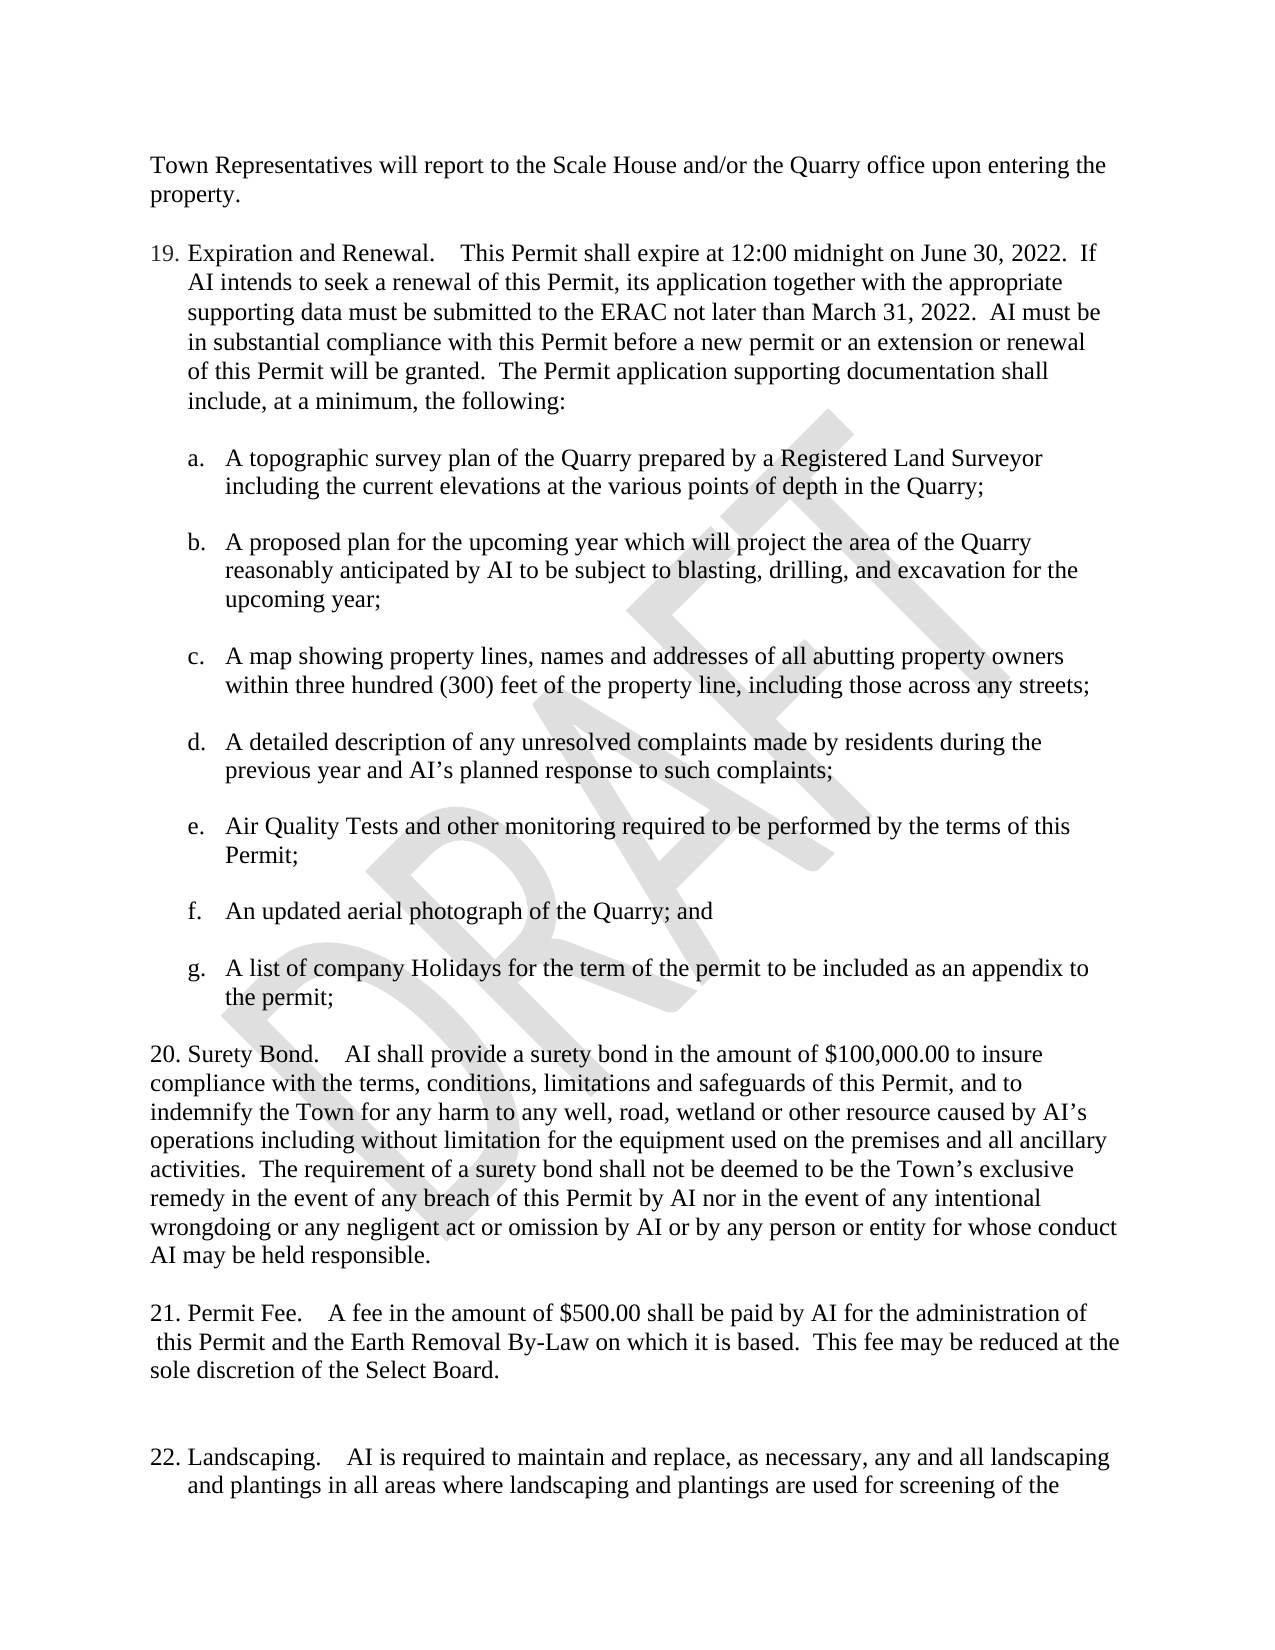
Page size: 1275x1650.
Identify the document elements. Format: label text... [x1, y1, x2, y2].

list Surety Bond. AI shall provide a surety bond in the amount of $100,000.00 to insure [150, 1039, 1125, 1068]
list A proposed plan for the upcoming year which will project the area of the Quarry reasonably anticipated by AI to be subject to blasting, drilling, and excavation for the upcoming year; [187, 528, 1105, 613]
list An updated aerial photograph of the Quarry; and [187, 897, 1105, 925]
list A topographic survey plan of the Quarry prepared by a Registered Land Surveyor including the current elevations at the various points of depth in the Quarry; [187, 443, 1105, 500]
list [150, 1442, 1125, 1499]
list A detailed description of any unresolved complaints made by residents during the previous year and AI’s planned response to such complaints; [187, 728, 1105, 784]
list Permit Fee. A fee in the amount of $500.00 shall be paid by AI for the administration of [150, 1298, 1125, 1327]
list Expiration and Renewal. This Permit shall expire at 12:00 midnight on June 30, 2022. If AI intends to seek a renewal of this Permit, its application together with the appropriate supporting data must be submitted to the ERAC not later than March 31, 2022. AI must be in substantial compliance with this Permit before a new permit or an extension or renewal of this Permit will be granted. The Permit application supporting documentation shall include, at a minimum, the following: [150, 238, 1110, 414]
text this Permit and the Earth Removal By-Law on which it is based. This fee may be reduced at the sole discretion of the Select Board. [150, 1327, 1125, 1384]
list Air Quality Tests and other monitoring required to be performed by the terms of this Permit; [187, 812, 1105, 868]
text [150, 150, 1110, 208]
text compliance with the terms, conditions, limitations and safeguards of this Permit, and to indemnify the Town for any harm to any well, road, wetland or other resource caused by AI’s operations including without limitation for the equipment used on the premises and all ancillary activities. The requirement of a surety bond shall not be deemed to be the Town’s exclusive remedy in the event of any breach of this Permit by AI nor in the event of any intentional wrongdoing or any negligent act or omission by AI or by any person or entity for whose conduct AI may be held responsible. [150, 1068, 1125, 1269]
list A list of company Holidays for the term of the permit to be included as an appendix to the permit; [187, 954, 1105, 1010]
list A map showing property lines, names and addresses of all abutting property owners within three hundred (300) feet of the property line, including those across any streets; [187, 641, 1125, 699]
